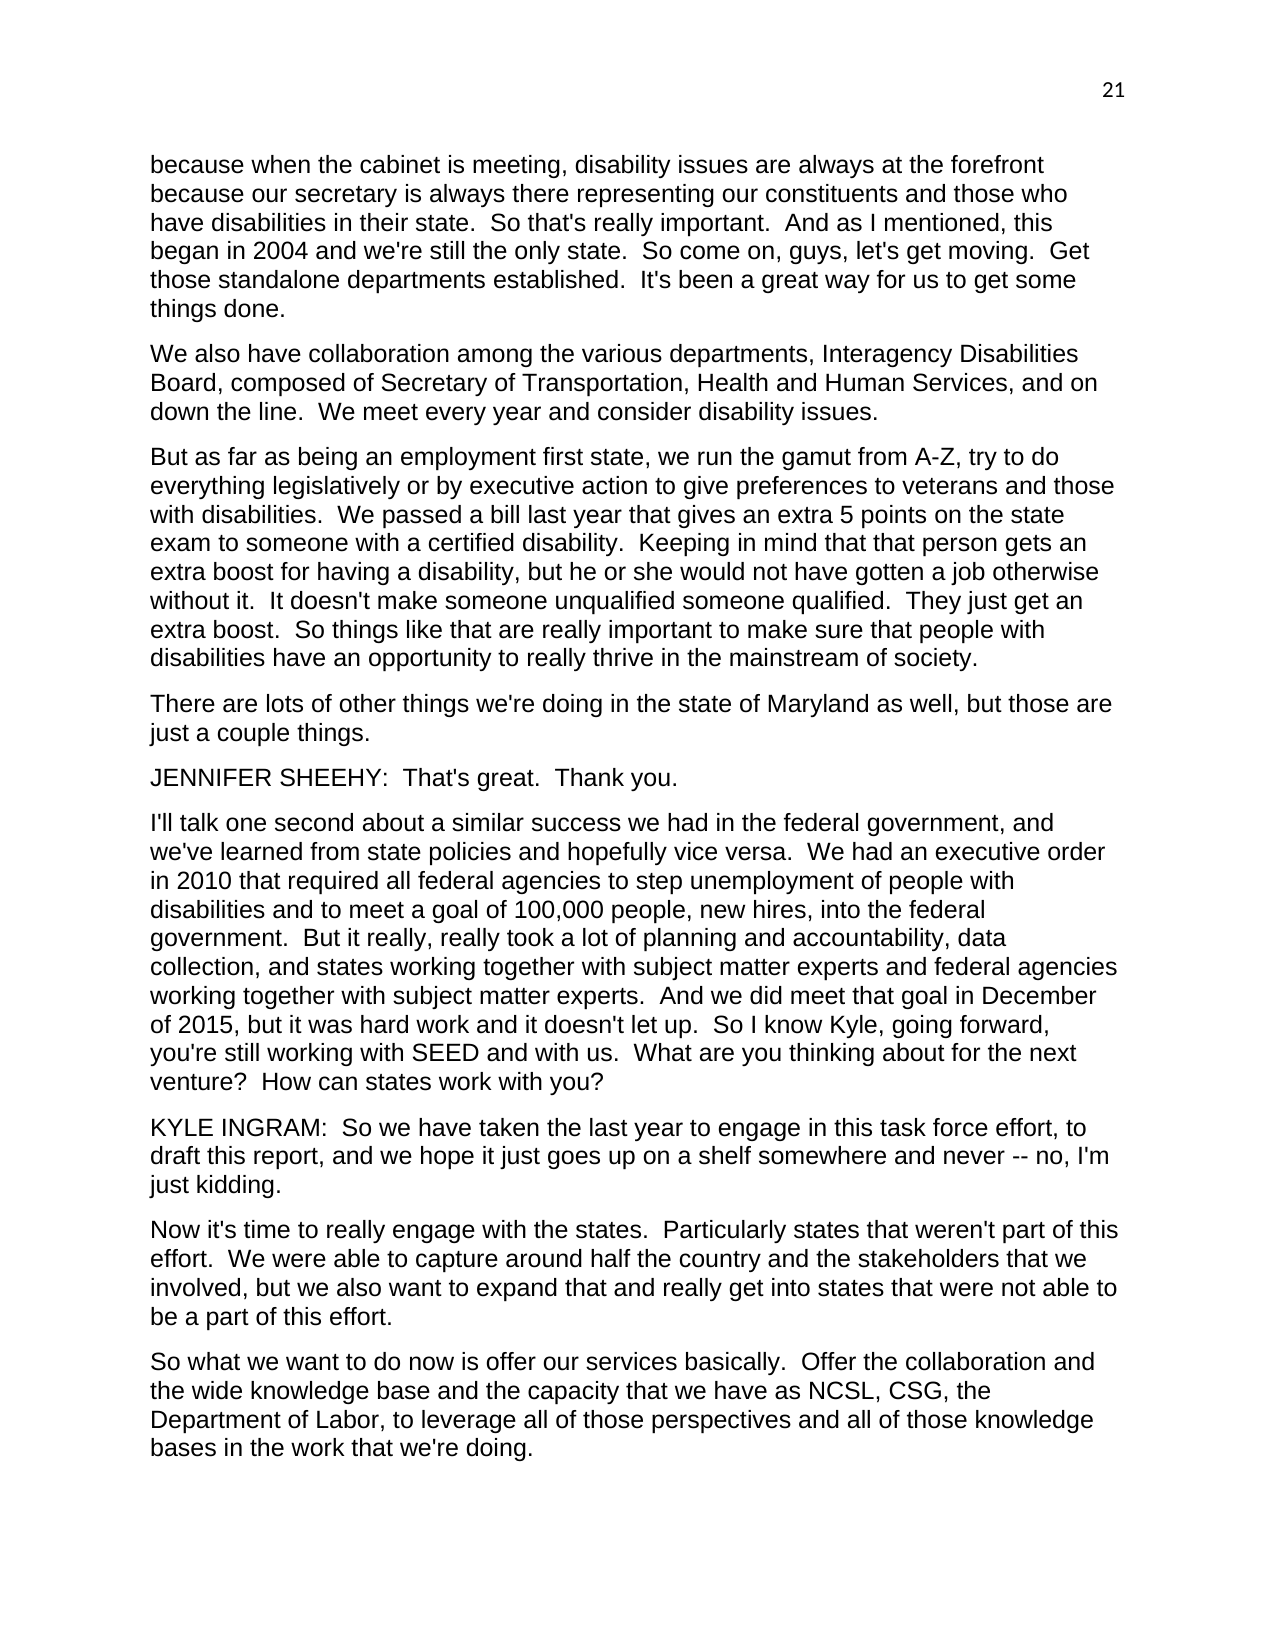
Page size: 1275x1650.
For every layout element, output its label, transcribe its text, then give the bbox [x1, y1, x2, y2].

text JENNIFER SHEEHY: That's great. Thank you. [150, 763, 1125, 792]
text I'll talk one second about a similar success we had in the federal government, and we've learned from state policies and hopefully vice versa. We had an executive order in 2010 that required all federal agencies to step unemployment of people with disabilities and to meet a goal of 100,000 people, new hires, into the federal government. But it really, really took a lot of planning and accountability, data collection, and states working together with subject matter experts and federal agencies working together with subject matter experts. And we did meet that goal in December of 2015, but it was hard work and it doesn't let up. So I know Kyle, going forward, you're still working with SEED and with us. What are you thinking about for the next venture? How can states work with you? [150, 808, 1125, 1096]
text We also have collaboration among the various departments, Interagency Disabilities Board, composed of Secretary of Transportation, Health and Human Services, and on down the line. We meet every year and consider disability issues. [150, 339, 1125, 425]
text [150, 150, 1125, 322]
text But as far as being an employment first state, we run the gamut from A-Z, try to do everything legislatively or by executive action to give preferences to veterans and those with disabilities. We passed a bill last year that gives an extra 5 points on the state exam to someone with a certified disability. Keeping in mind that that person gets an extra boost for having a disability, but he or she would not have gotten a job otherwise without it. It doesn't make someone unqualified someone qualified. They just get an extra boost. So things like that are really important to make sure that people with disabilities have an opportunity to really thrive in the mainstream of society. [150, 442, 1125, 672]
text There are lots of other things we're doing in the state of Maryland as well, but those are just a couple things. [150, 689, 1125, 746]
text Now it's time to really engage with the states. Particularly states that weren't part of this effort. We were able to capture around half the country and the stakeholders that we involved, but we also want to expand that and really get into states that were not able to be a part of this effort. [150, 1215, 1125, 1330]
text So what we want to do now is offer our services basically. Offer the collaboration and the wide knowledge base and the capacity that we have as NCSL, CSG, the Department of Labor, to leverage all of those perspectives and all of those knowledge bases in the work that we're doing. [150, 1347, 1125, 1462]
text KYLE INGRAM: So we have taken the last year to engage in this task force effort, to draft this report, and we hope it just goes up on a shelf somewhere and never -- no, I'm just kidding. [150, 1112, 1125, 1199]
